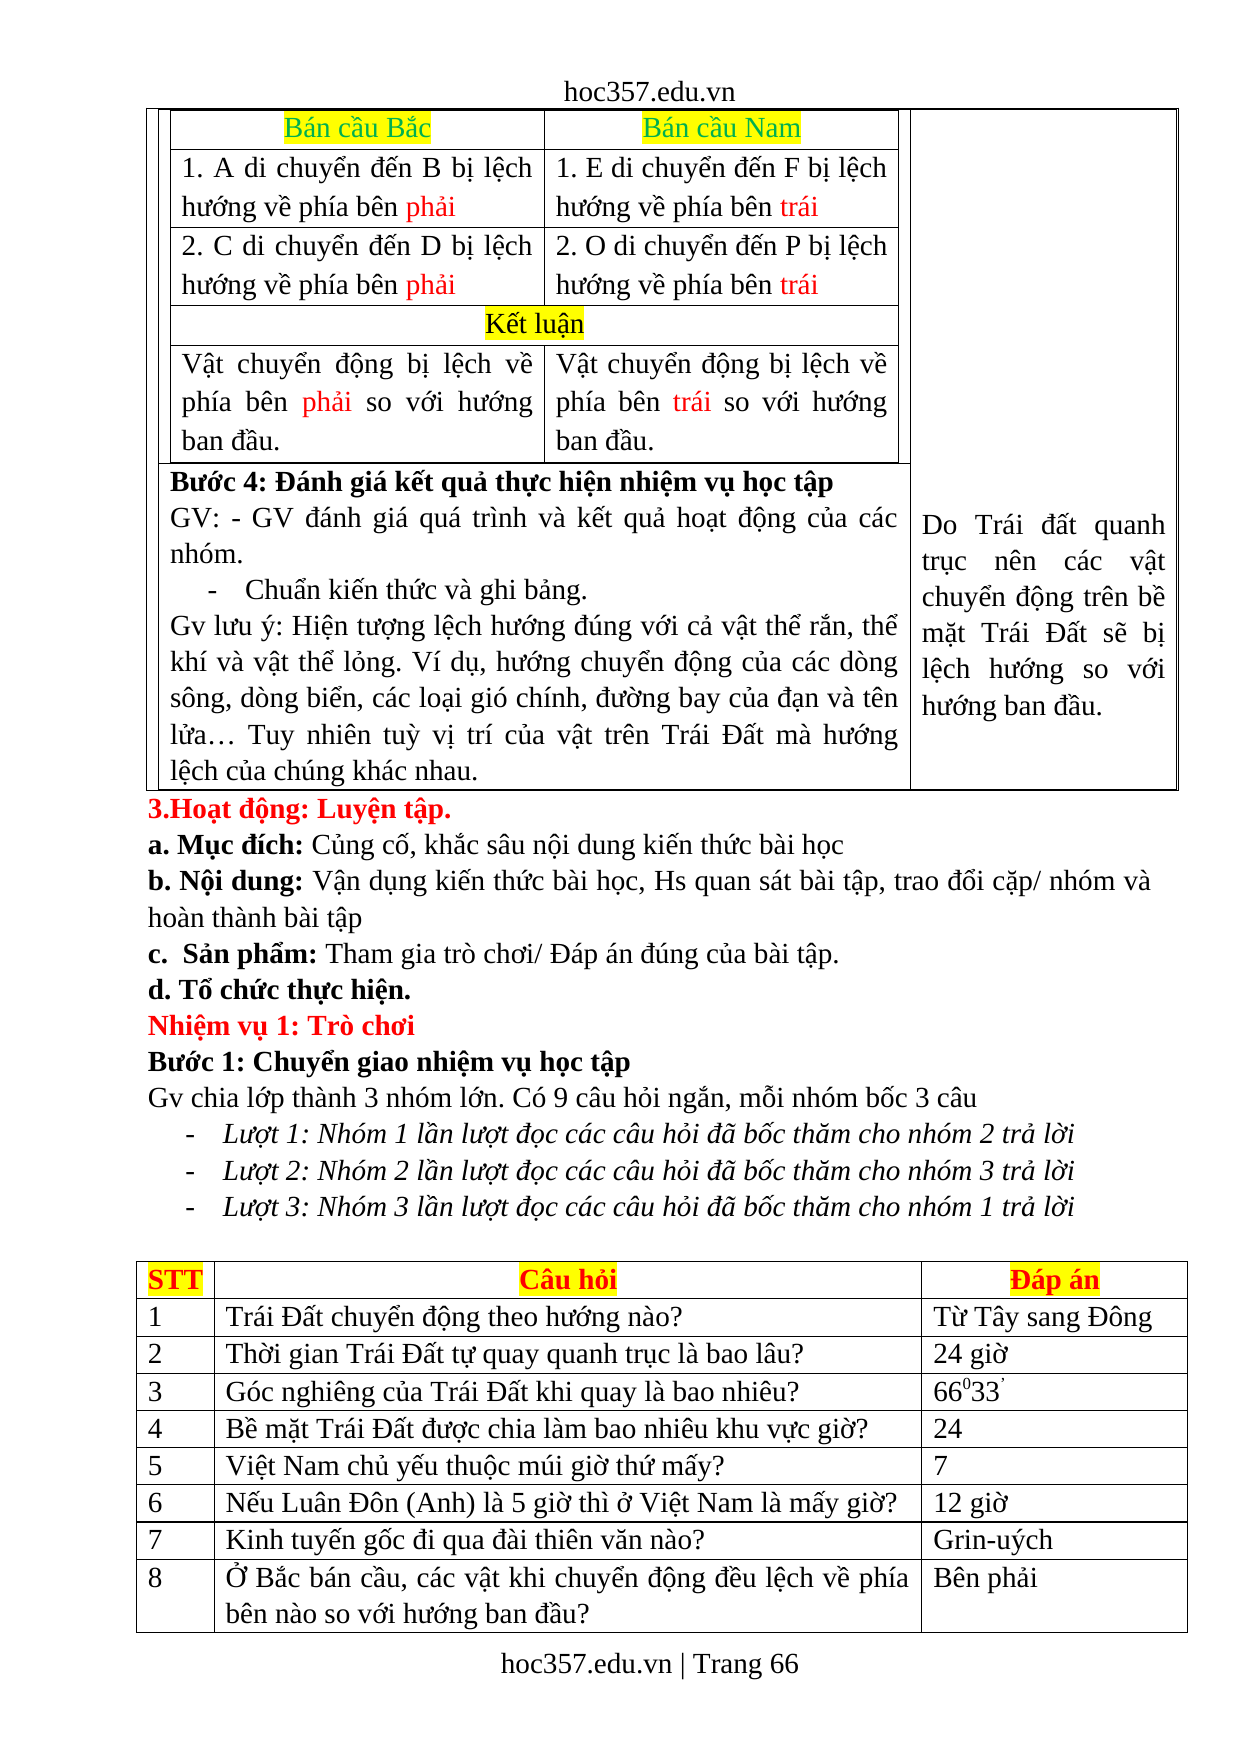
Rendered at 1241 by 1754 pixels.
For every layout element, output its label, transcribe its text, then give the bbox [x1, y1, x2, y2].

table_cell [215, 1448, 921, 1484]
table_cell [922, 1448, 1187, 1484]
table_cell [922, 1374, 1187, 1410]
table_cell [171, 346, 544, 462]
text Gv chia lớp thành 3 nhóm lớn. Có 9 câu hỏi ngắn, mỗi nhóm bốc 3 câu [148, 1080, 1152, 1114]
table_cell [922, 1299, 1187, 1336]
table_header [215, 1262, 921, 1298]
text Nhiệm vụ 1: Trò chơi [148, 1008, 1152, 1042]
list Lượt 2: Nhóm 2 lần lượt đọc các câu hỏi đã bốc thăm cho nhóm 3 trả lời [185, 1153, 1152, 1186]
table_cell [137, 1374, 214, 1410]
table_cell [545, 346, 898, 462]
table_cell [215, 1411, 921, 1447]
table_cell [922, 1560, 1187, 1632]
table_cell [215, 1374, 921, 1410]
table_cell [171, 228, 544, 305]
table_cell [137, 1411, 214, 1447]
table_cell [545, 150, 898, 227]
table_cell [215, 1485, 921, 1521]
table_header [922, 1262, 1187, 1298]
text 3.Hoạt động: Luyện tập. [148, 791, 1152, 825]
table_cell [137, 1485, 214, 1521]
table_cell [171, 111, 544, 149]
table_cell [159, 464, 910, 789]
text a. Mục đích: Củng cố, khắc sâu nội dung kiến thức bài học [148, 827, 1152, 861]
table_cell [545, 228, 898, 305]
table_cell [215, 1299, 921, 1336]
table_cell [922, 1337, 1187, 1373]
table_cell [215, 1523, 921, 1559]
list Lượt 3: Nhóm 3 lần lượt đọc các câu hỏi đã bốc thăm cho nhóm 1 trả lời [185, 1189, 1152, 1222]
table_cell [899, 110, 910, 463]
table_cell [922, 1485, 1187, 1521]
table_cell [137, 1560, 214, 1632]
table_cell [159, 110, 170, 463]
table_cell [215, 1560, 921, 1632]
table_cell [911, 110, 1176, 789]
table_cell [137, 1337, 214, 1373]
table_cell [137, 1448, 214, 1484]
text c. Sản phẩm: Tham gia trò chơi/ Đáp án đúng của bài tập. [148, 936, 1152, 969]
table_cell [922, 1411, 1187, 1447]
list Lượt 1: Nhóm 1 lần lượt đọc các câu hỏi đã bốc thăm cho nhóm 2 trả lời [185, 1117, 1152, 1150]
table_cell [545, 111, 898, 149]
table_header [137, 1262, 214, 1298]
text d. Tổ chức thực hiện. [148, 972, 1152, 1006]
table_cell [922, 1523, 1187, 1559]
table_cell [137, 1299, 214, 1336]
text b. Nội dung: Vận dụng kiến thức bài học, Hs quan sát bài tập, trao đổi cặp/ nhóm và hoàn thành bài tập [148, 863, 1152, 933]
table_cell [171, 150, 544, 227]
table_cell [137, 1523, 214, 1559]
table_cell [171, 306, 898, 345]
text Bước 1: Chuyển giao nhiệm vụ học tập [148, 1044, 1152, 1078]
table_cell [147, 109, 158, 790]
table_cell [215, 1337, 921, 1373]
